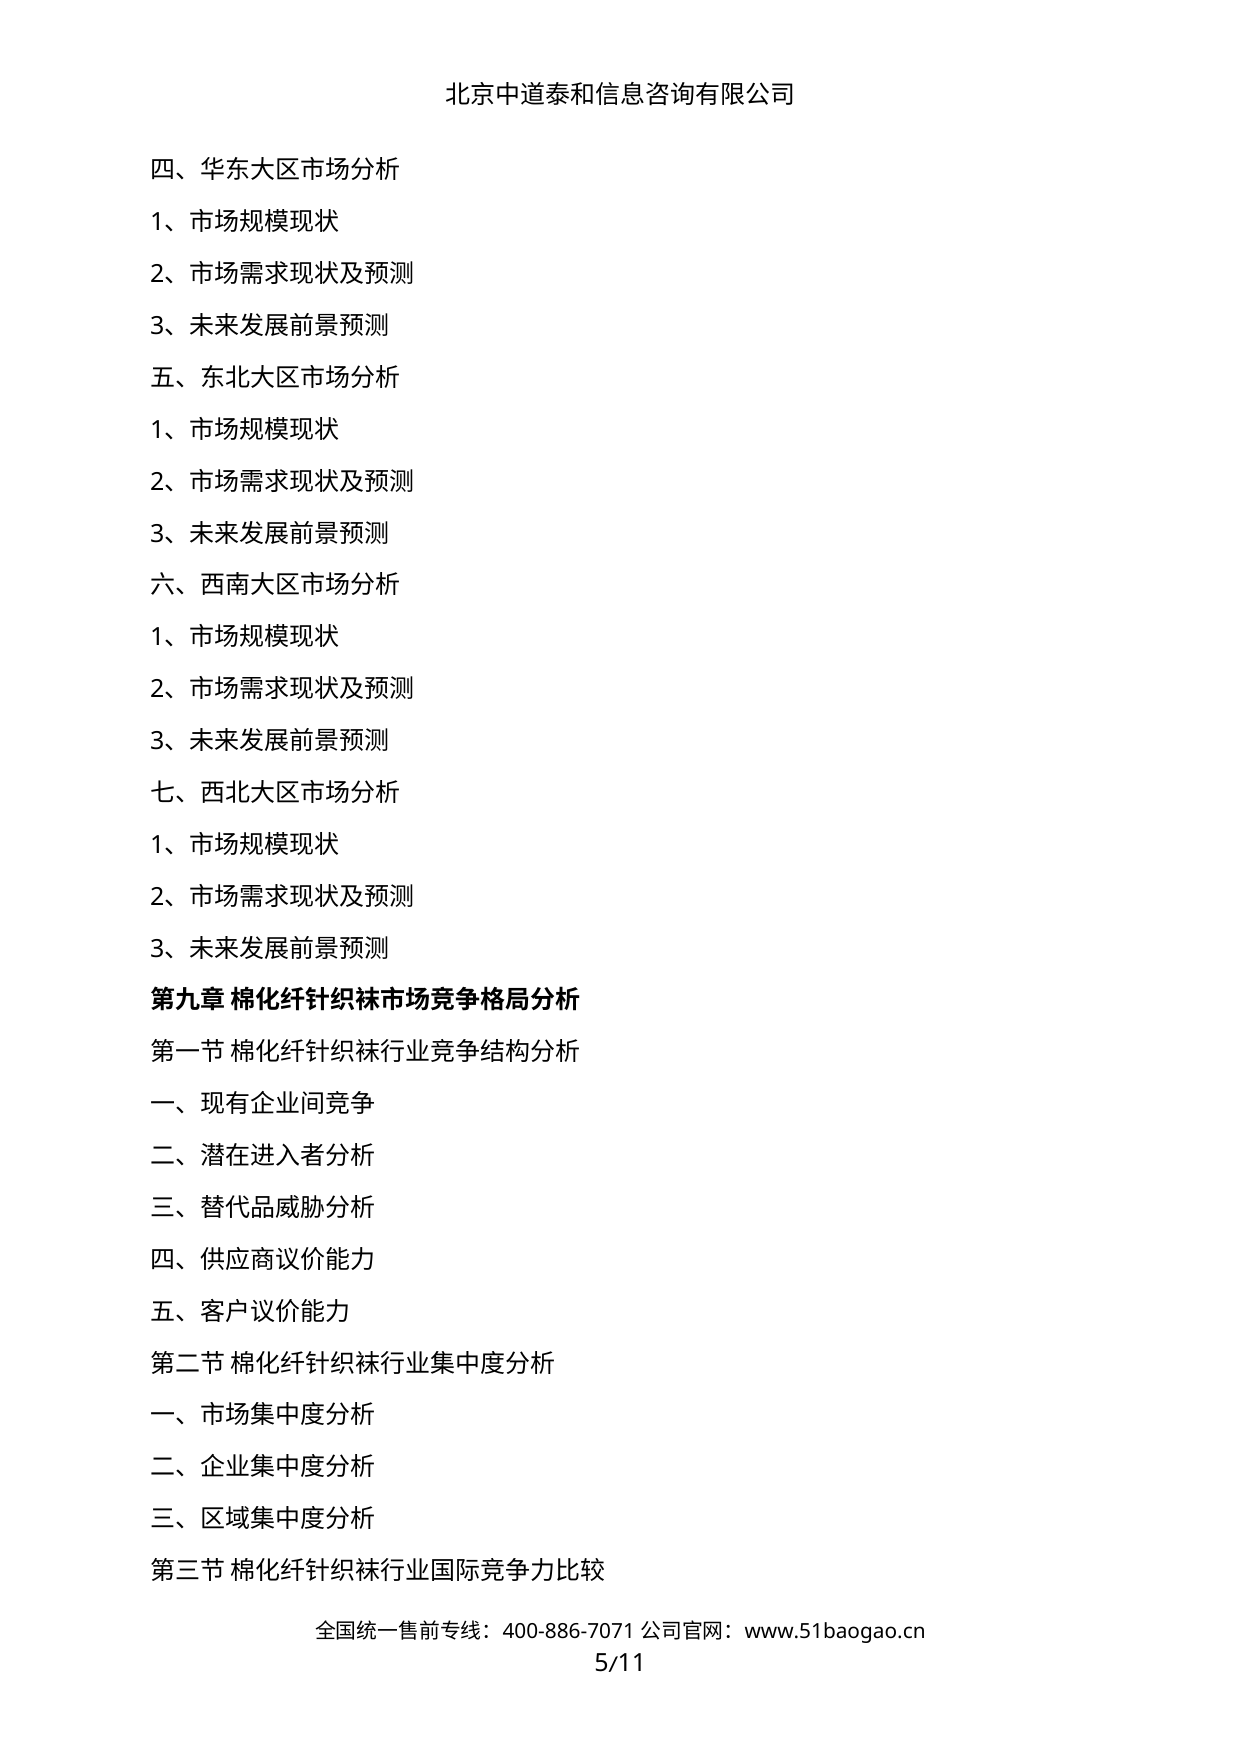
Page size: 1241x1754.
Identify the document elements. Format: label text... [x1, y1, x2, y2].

text 2、市场需求现状及预测 [150, 669, 1090, 705]
text 七、西北大区市场分析 [150, 772, 1090, 809]
text 3、未来发展前景预测 [150, 721, 1090, 757]
text 1、市场规模现状 [150, 617, 1090, 653]
text 3、未来发展前景预测 [150, 306, 1090, 342]
text 1、市场规模现状 [150, 824, 1090, 861]
text 2、市场需求现状及预测 [150, 254, 1090, 290]
text 第二节 棉化纤针织袜行业集中度分析 [150, 1343, 1090, 1379]
text 五、客户议价能力 [150, 1291, 1090, 1327]
text 2、市场需求现状及预测 [150, 876, 1090, 912]
text 一、现有企业间竞争 [150, 1084, 1090, 1120]
text 第一节 棉化纤针织袜行业竞争结构分析 [150, 1032, 1090, 1068]
text 一、市场集中度分析 [150, 1395, 1090, 1431]
text 三、替代品威胁分析 [150, 1187, 1090, 1224]
text 二、企业集中度分析 [150, 1447, 1090, 1483]
text 3、未来发展前景预测 [150, 513, 1090, 549]
text 1、市场规模现状 [150, 202, 1090, 238]
text 五、东北大区市场分析 [150, 357, 1090, 394]
text 四、供应商议价能力 [150, 1239, 1090, 1276]
text 三、区域集中度分析 [150, 1499, 1090, 1535]
text 1、市场规模现状 [150, 409, 1090, 446]
text 六、西南大区市场分析 [150, 565, 1090, 601]
text 第三节 棉化纤针织袜行业国际竞争力比较 [150, 1551, 1090, 1587]
text 2、市场需求现状及预测 [150, 461, 1090, 497]
text 第九章 棉化纤针织袜市场竞争格局分析 [150, 980, 1090, 1016]
text 二、潜在进入者分析 [150, 1136, 1090, 1172]
text 3、未来发展前景预测 [150, 928, 1090, 964]
text 四、华东大区市场分析 [150, 150, 1090, 186]
